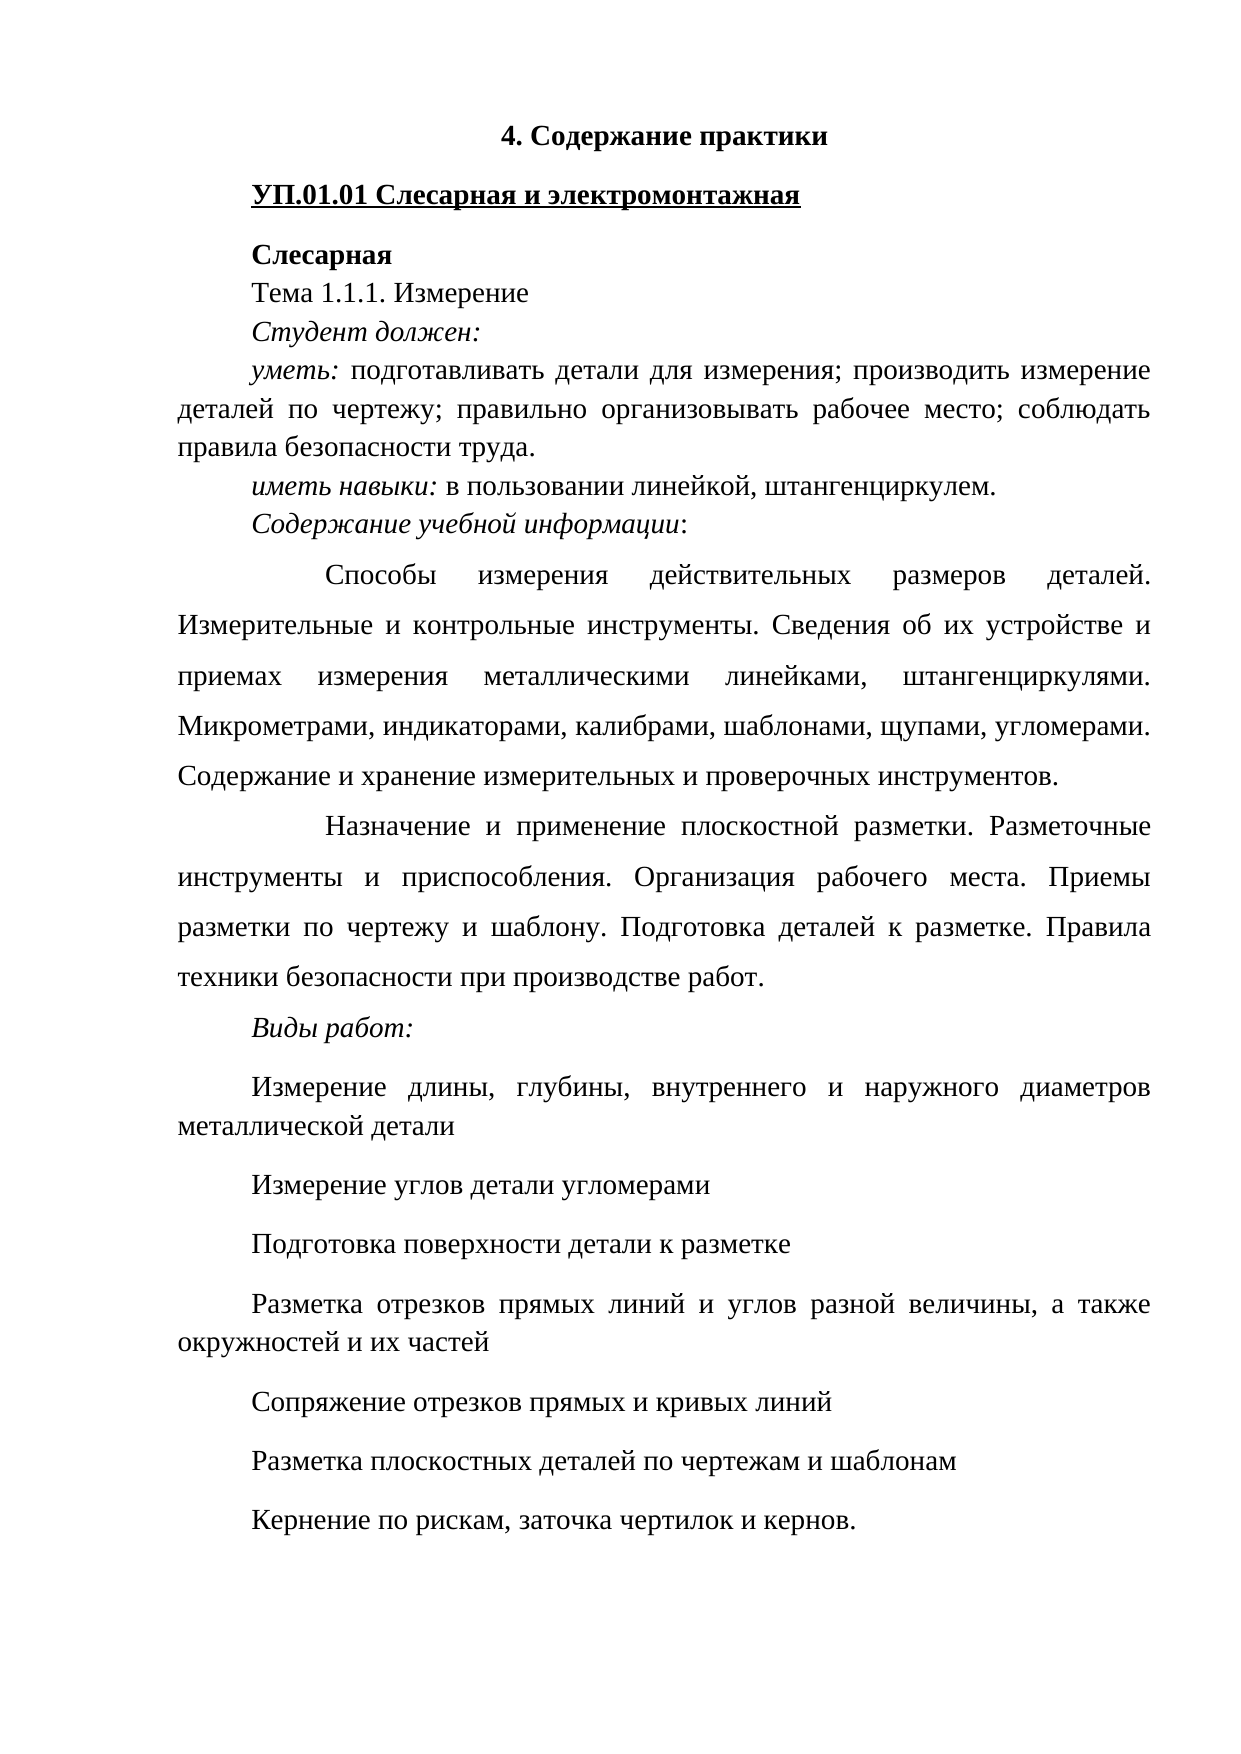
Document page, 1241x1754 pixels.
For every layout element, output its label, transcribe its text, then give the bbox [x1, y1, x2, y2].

text Виды работ: [177, 1010, 1152, 1043]
text Измерение углов детали угломерами [177, 1167, 1152, 1201]
text Содержание учебной информации: [177, 507, 1152, 540]
text Способы измерения действительных размеров деталей. Измерительные и контрольные инструменты. Сведения об их устройстве и приемах измерения металлическими линейками, штангенциркулями. Микрометрами, индикаторами, калибрами, шаблонами, щупами, угломерами. Содержание и хранение измерительных и проверочных инструментов. [177, 557, 1152, 792]
text Подготовка поверхности детали к разметке [177, 1226, 1152, 1260]
text Студент должен: [177, 314, 1152, 347]
text Кернение по рискам, заточка чертилок и кернов. [177, 1502, 1152, 1536]
text Разметка плоскостных деталей по чертежам и шаблонам [177, 1443, 1152, 1477]
list 4. Содержание практики [177, 118, 1152, 152]
text Назначение и применение плоскостной разметки. Разметочные инструменты и приспособления. Организация рабочего места. Приемы разметки по чертежу и шаблону. Подготовка деталей к разметке. Правила техники безопасности при производстве работ. [177, 808, 1152, 993]
text Разметка отрезков прямых линий и углов разной величины, а также окружностей и их частей [177, 1286, 1152, 1358]
text иметь навыки: в пользовании линейкой, штангенциркулем. [177, 468, 1152, 502]
text Слесарная [177, 237, 1152, 270]
text Сопряжение отрезков прямых и кривых линий [177, 1384, 1152, 1417]
text Измерение длины, глубины, внутреннего и наружного диаметров металлической детали [177, 1069, 1152, 1141]
text УП.01.01 Слесарная и электромонтажная [177, 177, 1152, 211]
text уметь: подготавливать детали для измерения; производить измерение деталей по чертежу; правильно организовывать рабочее место; соблюдать правила безопасности труда. [177, 352, 1152, 463]
text Тема 1.1.1. Измерение [177, 275, 1152, 309]
